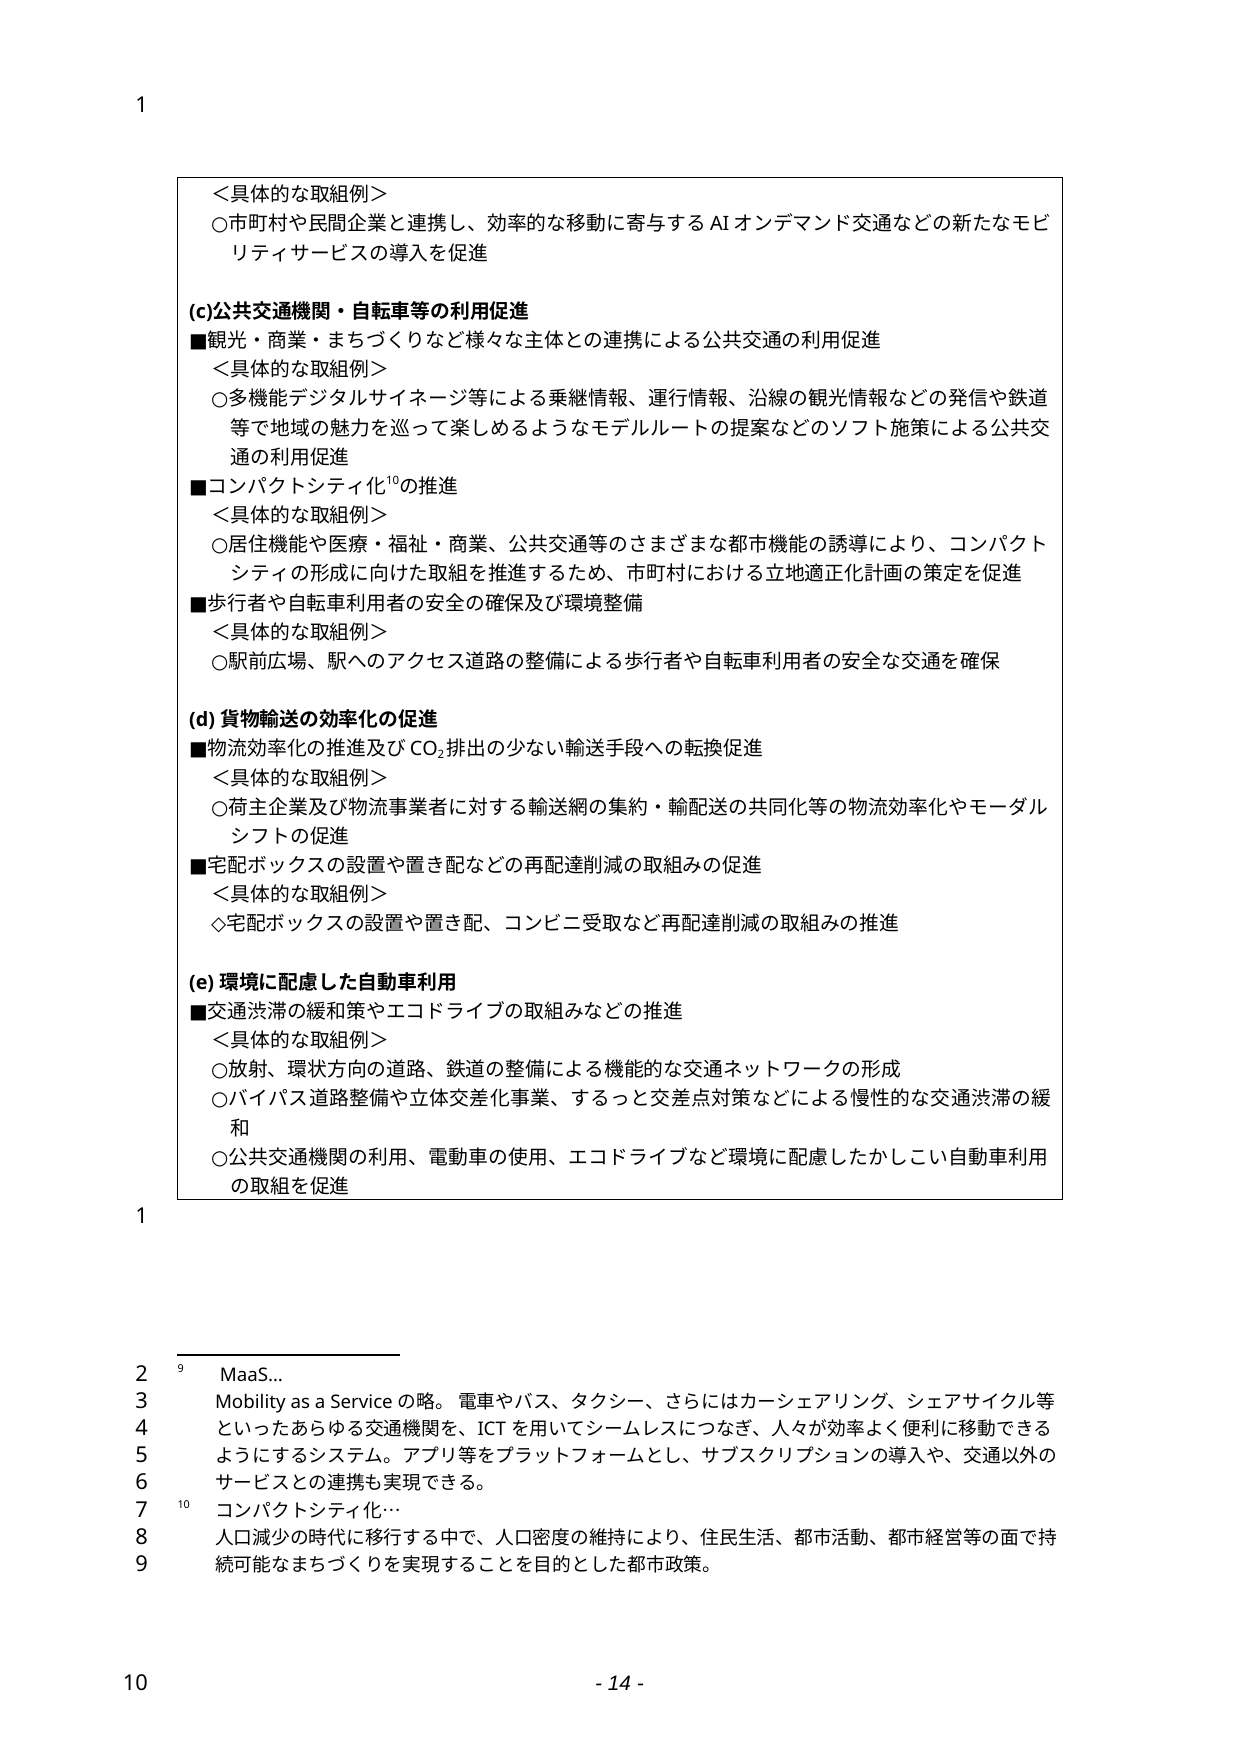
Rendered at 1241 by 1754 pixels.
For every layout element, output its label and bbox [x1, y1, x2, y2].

table_header [178, 178, 1062, 1199]
